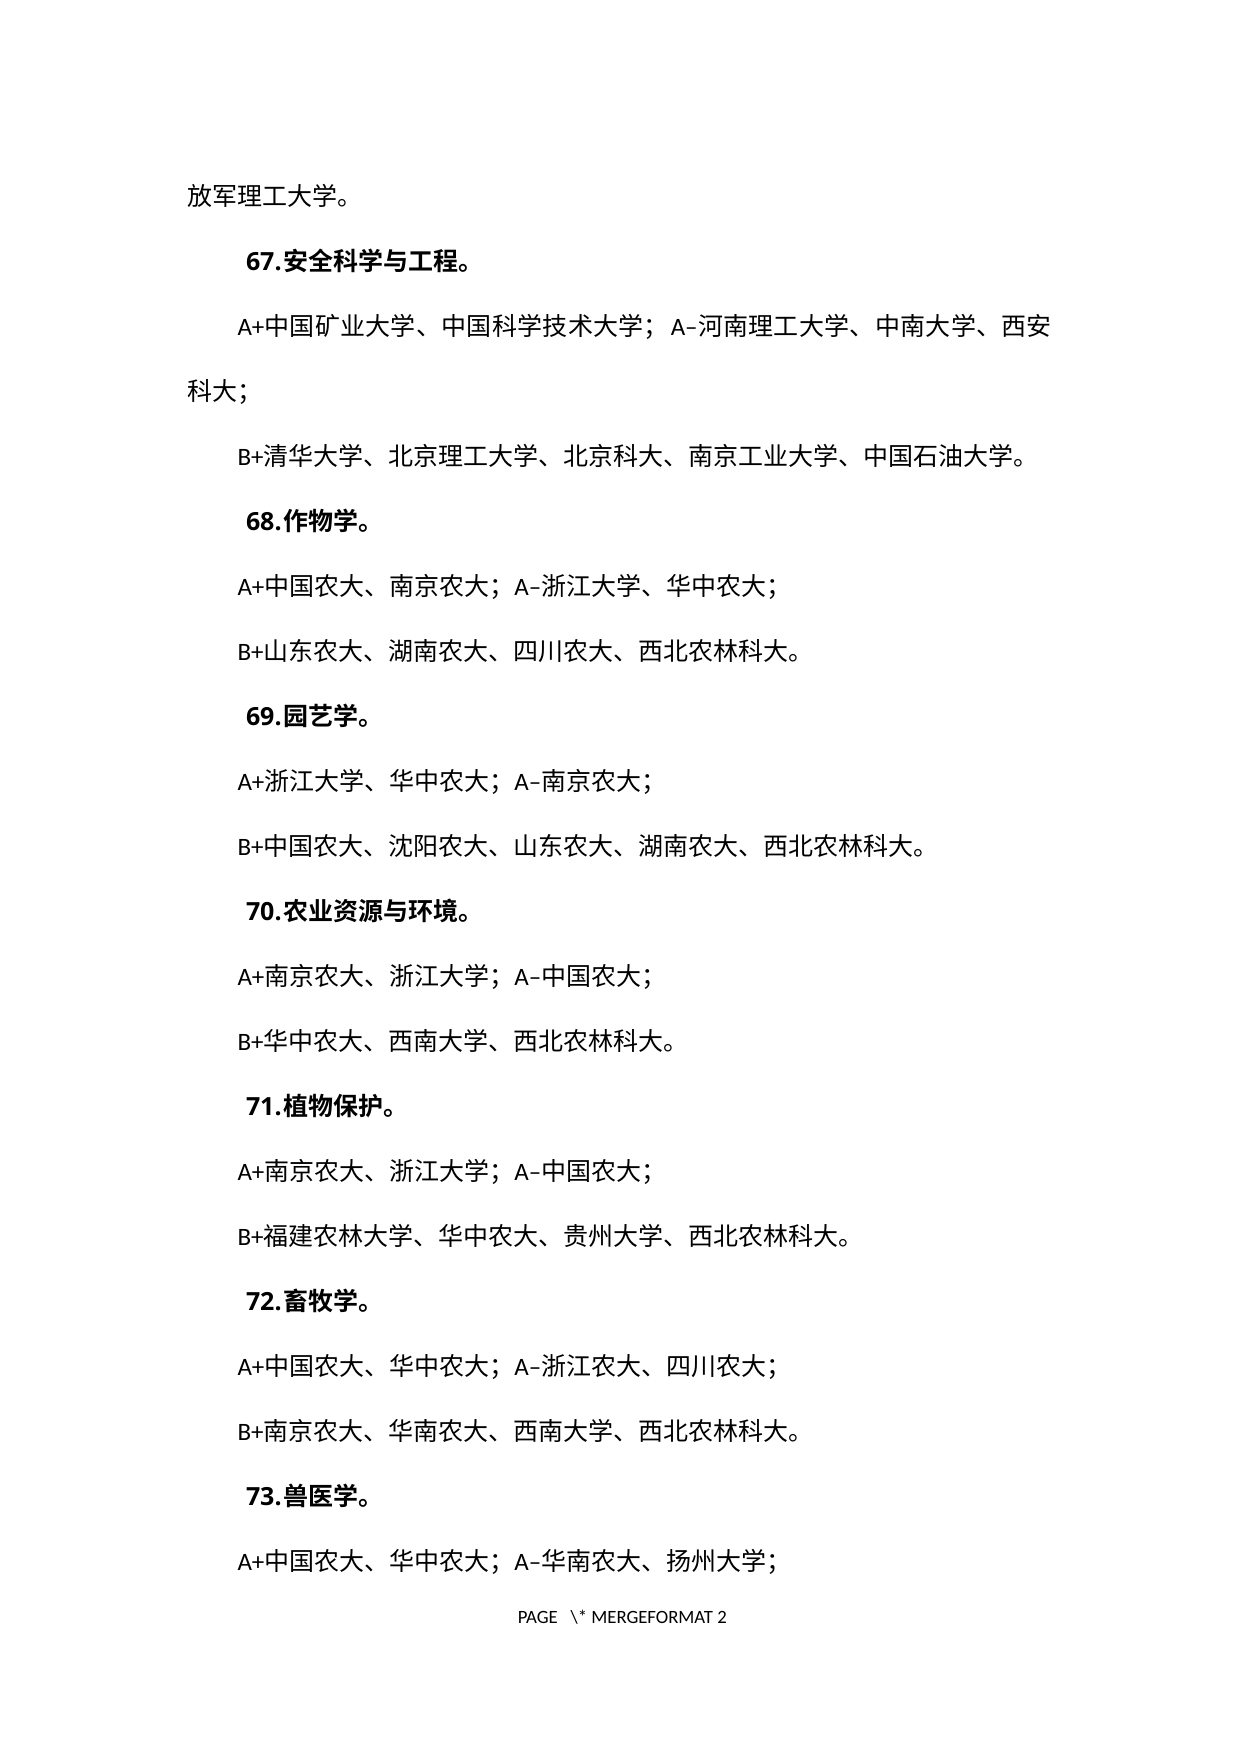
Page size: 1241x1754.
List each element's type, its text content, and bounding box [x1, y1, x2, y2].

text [187, 162, 1053, 227]
text A+浙江大学、华中农大；A–南京农大； [187, 747, 1053, 812]
text A+南京农大、浙江大学；A–中国农大； [187, 1137, 1053, 1202]
list 园艺学。 [246, 682, 1053, 747]
text B+清华大学、北京理工大学、北京科大、南京工业大学、中国石油大学。 [187, 422, 1053, 487]
list 农业资源与环境。 [246, 877, 1053, 942]
text B+华中农大、西南大学、西北农林科大。 [187, 1007, 1053, 1072]
list 畜牧学。 [246, 1267, 1053, 1332]
text A+中国矿业大学、中国科学技术大学；A–河南理工大学、中南大学、西安科大； [187, 292, 1053, 422]
text A+南京农大、浙江大学；A–中国农大； [187, 942, 1053, 1007]
list 植物保护。 [246, 1072, 1053, 1137]
text B+福建农林大学、华中农大、贵州大学、西北农林科大。 [187, 1202, 1053, 1267]
list 安全科学与工程。 [246, 227, 1053, 292]
text A+中国农大、华中农大；A–浙江农大、四川农大； [187, 1332, 1053, 1397]
text B+山东农大、湖南农大、四川农大、西北农林科大。 [187, 617, 1053, 682]
text B+南京农大、华南农大、西南大学、西北农林科大。 [187, 1397, 1053, 1462]
list 作物学。 [246, 487, 1053, 552]
text A+中国农大、南京农大；A–浙江大学、华中农大； [187, 552, 1053, 617]
text B+中国农大、沈阳农大、山东农大、湖南农大、西北农林科大。 [187, 812, 1053, 877]
text A+中国农大、华中农大；A–华南农大、扬州大学； [187, 1527, 1053, 1592]
list 兽医学。 [246, 1462, 1053, 1527]
